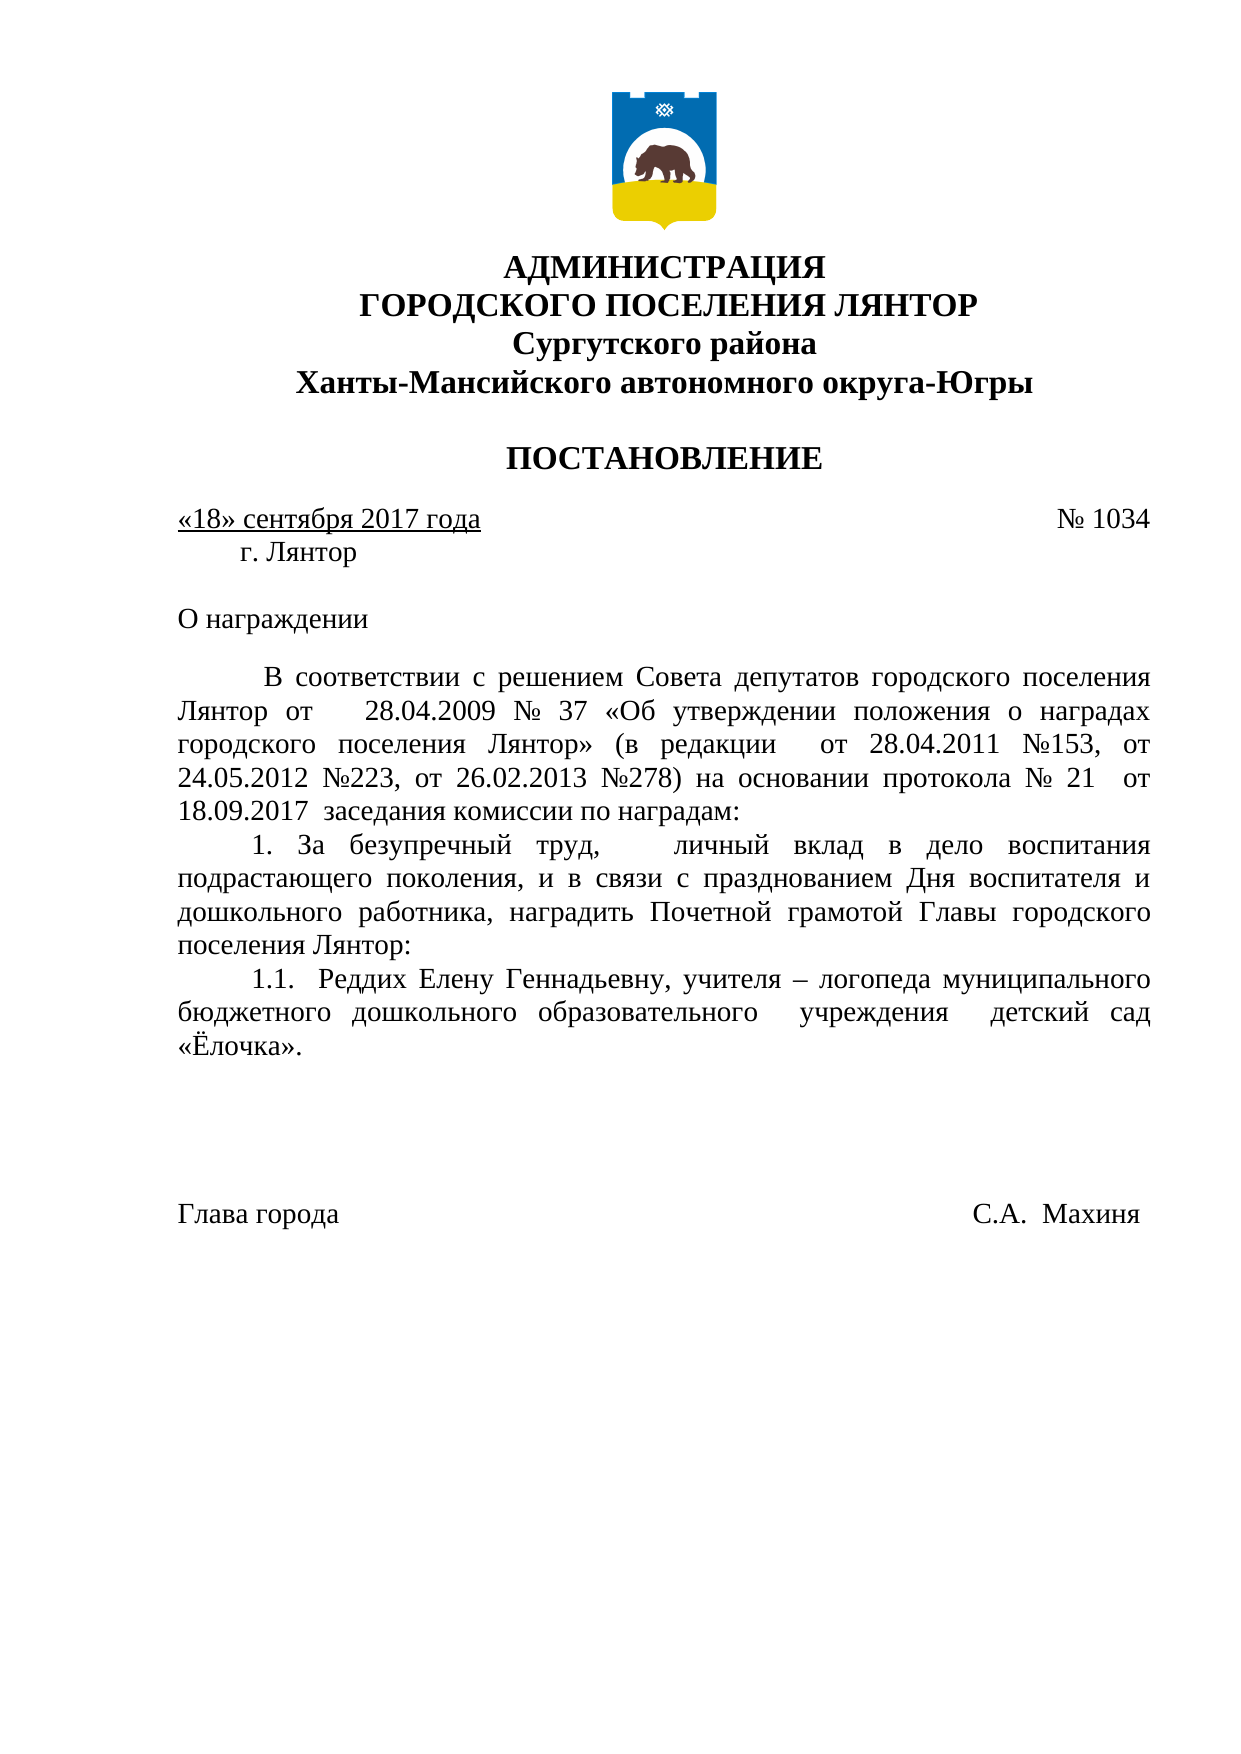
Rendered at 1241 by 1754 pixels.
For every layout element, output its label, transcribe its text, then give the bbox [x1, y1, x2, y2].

text ПОСТАНОВЛЕНИЕ [177, 438, 1152, 477]
text В соответствии с решением Совета депутатов городского поселения Лянтор от 28.04.2009 № 37 «Об утверждении положения о наградах городского поселения Лянтор» (в редакции от 28.04.2011 №153, от 24.05.2012 №223, от 26.02.2013 №278) на основании протокола № 21 от 18.09.2017 заседания комиссии по наградам: [177, 659, 1152, 827]
text ГОРОДСКОГО ПОСЕЛЕНИЯ ЛЯНТОР [177, 285, 1152, 323]
text «18» сентября 2017 года № 1034 [177, 501, 1152, 534]
text г. Лянтор [177, 534, 1152, 568]
text Глава города С.А. Махиня [177, 1196, 1152, 1229]
text Сургутского района [177, 323, 1152, 362]
text 1. За безупречный труд, личный вклад в дело воспитания подрастающего поколения, и в связи с празднованием Дня воспитателя и дошкольного работника, наградить Почетной грамотой Главы городского поселения Лянтор: [177, 827, 1152, 961]
text О награждении [177, 602, 1152, 635]
text Ханты-Мансийского автономного округа-Югры [177, 362, 1152, 400]
text 1.1. Реддих Елену Геннадьевну, учителя – логопеда муниципального бюджетного дошкольного образовательного учреждения детский сад «Ёлочка». [177, 961, 1152, 1062]
text АДМИНИСТРАЦИЯ [177, 247, 1152, 285]
